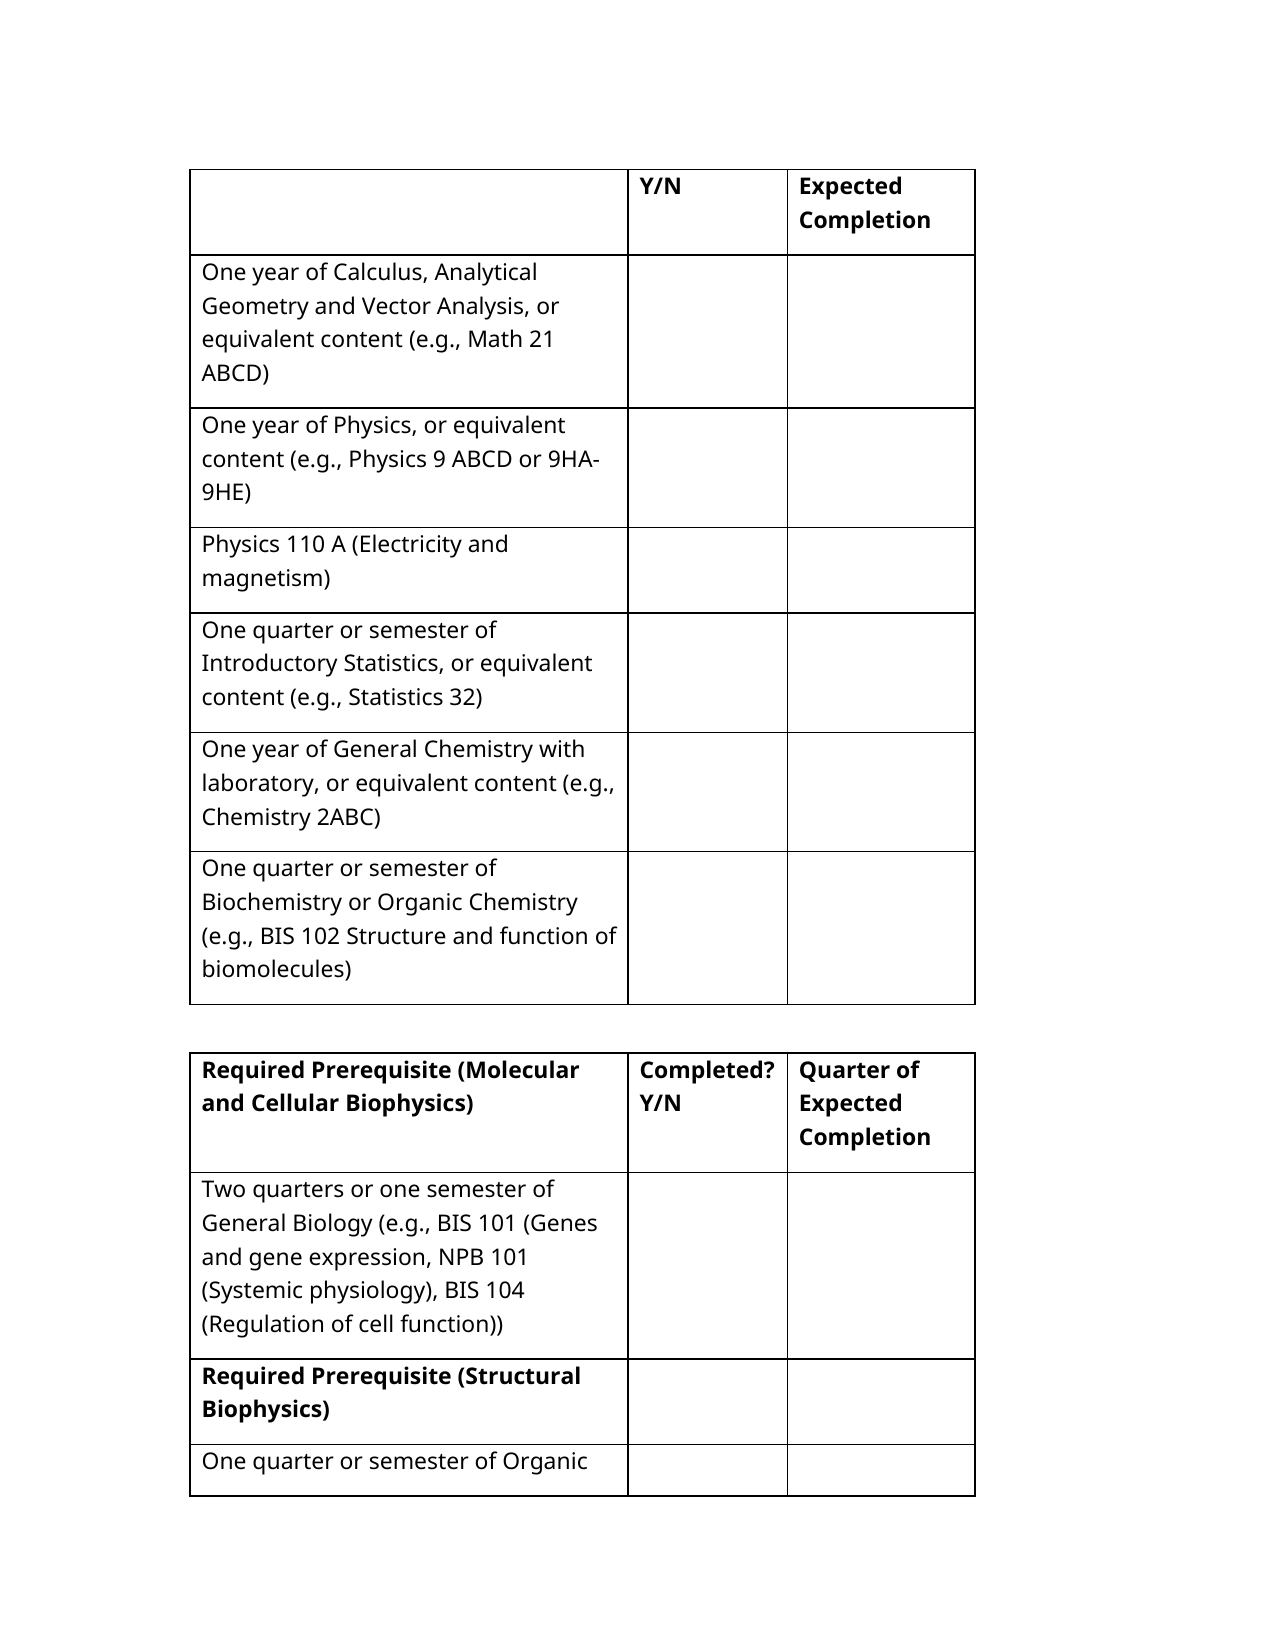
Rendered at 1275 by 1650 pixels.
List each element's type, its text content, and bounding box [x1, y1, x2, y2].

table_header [788, 170, 974, 254]
table_cell One year of Physics, or equivalent content (e.g., Physics 9 ABCD or 9HA-9HE) [191, 409, 627, 527]
table_cell [788, 256, 974, 407]
table_header Completed? Y/N [629, 1054, 787, 1171]
table_cell Physics 110 A (Electricity and magnetism) [191, 528, 627, 612]
table_cell [788, 1360, 974, 1444]
table_cell [629, 409, 787, 527]
table_cell One quarter or semester of Introductory Statistics, or equivalent content (e.g., Statistics 32) [191, 614, 627, 731]
table_cell [629, 614, 787, 731]
table_header Quarter of Expected Completion [788, 1054, 974, 1171]
table_cell [629, 733, 787, 851]
table_cell One quarter or semester of Biochemistry or Organic Chemistry (e.g., BIS 102 Structure and function of biomolecules) [191, 852, 627, 1004]
table_header Required Prerequisite (Molecular and Cellular Biophysics) [191, 1054, 627, 1171]
table_cell [629, 528, 787, 612]
table_cell [788, 1173, 974, 1358]
table_cell [629, 1173, 787, 1358]
table_cell [788, 733, 974, 851]
table_cell Two quarters or one semester of General Biology (e.g., BIS 101 (Genes and gene expression, NPB 101 (Systemic physiology), BIS 104 (Regulation of cell function)) [191, 1173, 627, 1358]
table_cell [629, 1445, 787, 1495]
table_cell [788, 852, 974, 1004]
table_cell One year of Calculus, Analytical Geometry and Vector Analysis, or equivalent content (e.g., Math 21 ABCD) [191, 256, 627, 407]
table_cell [788, 528, 974, 612]
table_cell Required Prerequisite (Structural Biophysics) [191, 1360, 627, 1444]
table_cell [629, 1360, 787, 1444]
table_cell [788, 409, 974, 527]
table_cell [788, 614, 974, 731]
table_cell One year of General Chemistry with laboratory, or equivalent content (e.g., Chemistry 2ABC) [191, 733, 627, 851]
table_cell [629, 852, 787, 1004]
table_cell [629, 256, 787, 407]
table_header Completed? Y/N [629, 170, 787, 254]
table_cell [788, 1445, 974, 1495]
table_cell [191, 1445, 627, 1495]
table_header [191, 170, 627, 254]
